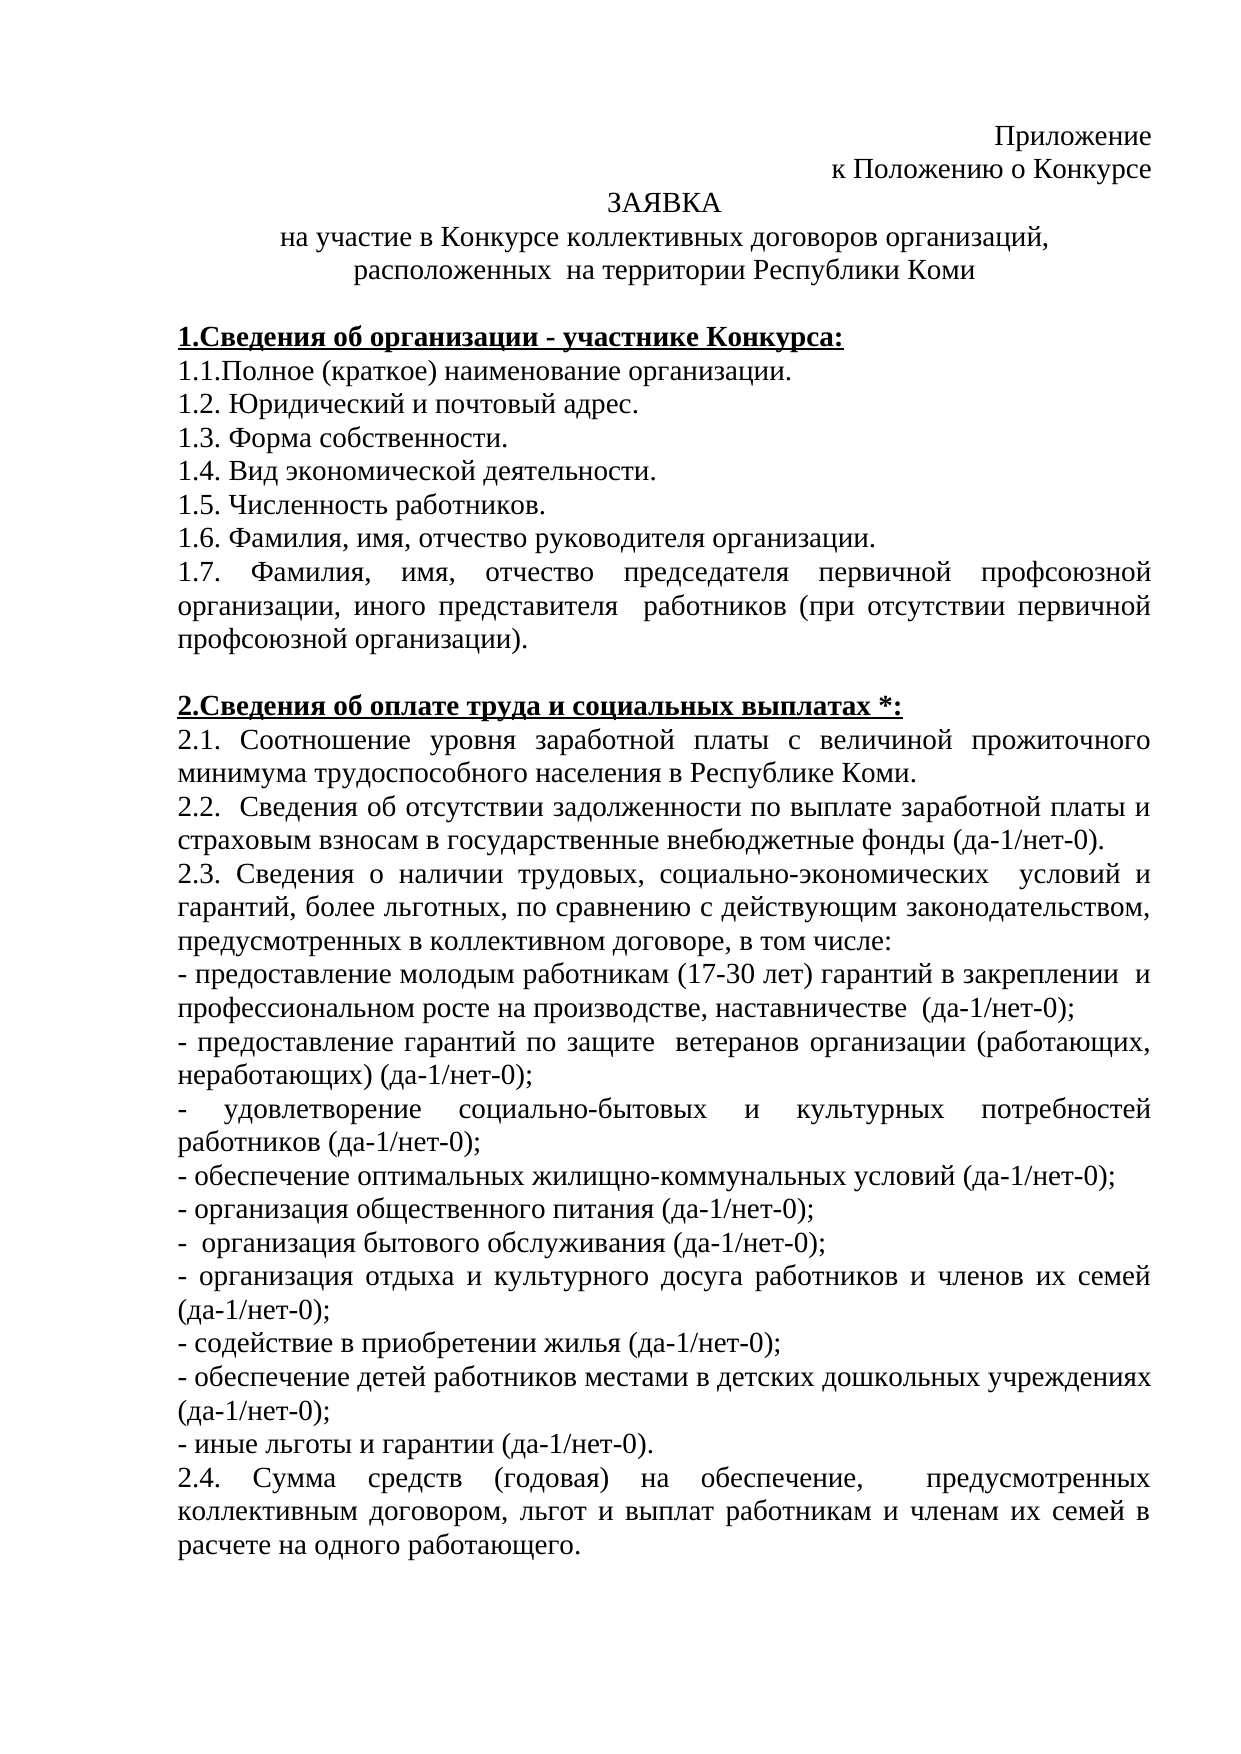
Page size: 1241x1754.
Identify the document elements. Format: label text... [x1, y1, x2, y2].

text ЗАЯВКА [177, 185, 1152, 219]
text расположенных на территории Республики Коми [177, 252, 1152, 286]
text - обеспечение детей работников местами в детских дошкольных учреждениях (да-1/нет-0); [177, 1359, 1152, 1426]
text 2.1. Соотношение уровня заработной платы с величиной прожиточного минимума трудоспособного населения в Республике Коми. [177, 722, 1152, 789]
text 1.4. Вид экономической деятельности. [177, 453, 1152, 487]
text на участие в Конкурсе коллективных договоров организаций, [177, 219, 1152, 252]
text - организация бытового обслуживания (да-1/нет-0); [177, 1225, 1152, 1258]
text - удовлетворение социально-бытовых и культурных потребностей работников (да-1/нет-0); [177, 1091, 1152, 1158]
text - содействие в приобретении жилья (да-1/нет-0); [177, 1326, 1152, 1359]
text - обеспечение оптимальных жилищно-коммунальных условий (да-1/нет-0); [177, 1158, 1152, 1191]
text - предоставление молодым работникам (17-30 лет) гарантий в закреплении и профессиональном росте на производстве, наставничестве (да-1/нет-0); [177, 957, 1152, 1024]
text 2.3. Сведения о наличии трудовых, социально-экономических условий и гарантий, более льготных, по сравнению с действующим законодательством, предусмотренных в коллективном договоре, в том числе: [177, 856, 1152, 957]
text - организация отдыха и культурного досуга работников и членов их семей (да-1/нет-0); [177, 1258, 1152, 1326]
text 1.2. Юридический и почтовый адрес. [177, 386, 1152, 420]
text 1.Сведения об организации - участнике Конкурса: [177, 319, 1152, 353]
text - предоставление гарантий по защите ветеранов организации (работающих, неработающих) (да-1/нет-0); [177, 1024, 1152, 1091]
text к Положению о Конкурсе [177, 152, 1152, 185]
text - организация общественного питания (да-1/нет-0); [177, 1191, 1152, 1225]
text - иные льготы и гарантии (да-1/нет-0). [177, 1426, 1152, 1460]
text 1.5. Численность работников. [177, 487, 1152, 521]
text 2.4. Сумма средств (годовая) на обеспечение, предусмотренных коллективным договором, льгот и выплат работникам и членам их семей в расчете на одного работающего. [177, 1460, 1152, 1560]
text 2.Сведения об оплате труда и социальных выплатах *: [177, 688, 1152, 722]
text 1.6. Фамилия, имя, отчество руководителя организации. [177, 521, 1152, 554]
text 1.7. Фамилия, имя, отчество председателя первичной профсоюзной организации, иного представителя работников (при отсутствии первичной профсоюзной организации). [177, 554, 1152, 655]
text 2.2. Сведения об отсутствии задолженности по выплате заработной платы и страховым взносам в государственные внебюджетные фонды (да-1/нет-0). [177, 789, 1152, 856]
text 1.1.Полное (краткое) наименование организации. [177, 353, 1152, 386]
text Приложение [177, 118, 1152, 152]
text 1.3. Форма собственности. [177, 420, 1152, 453]
